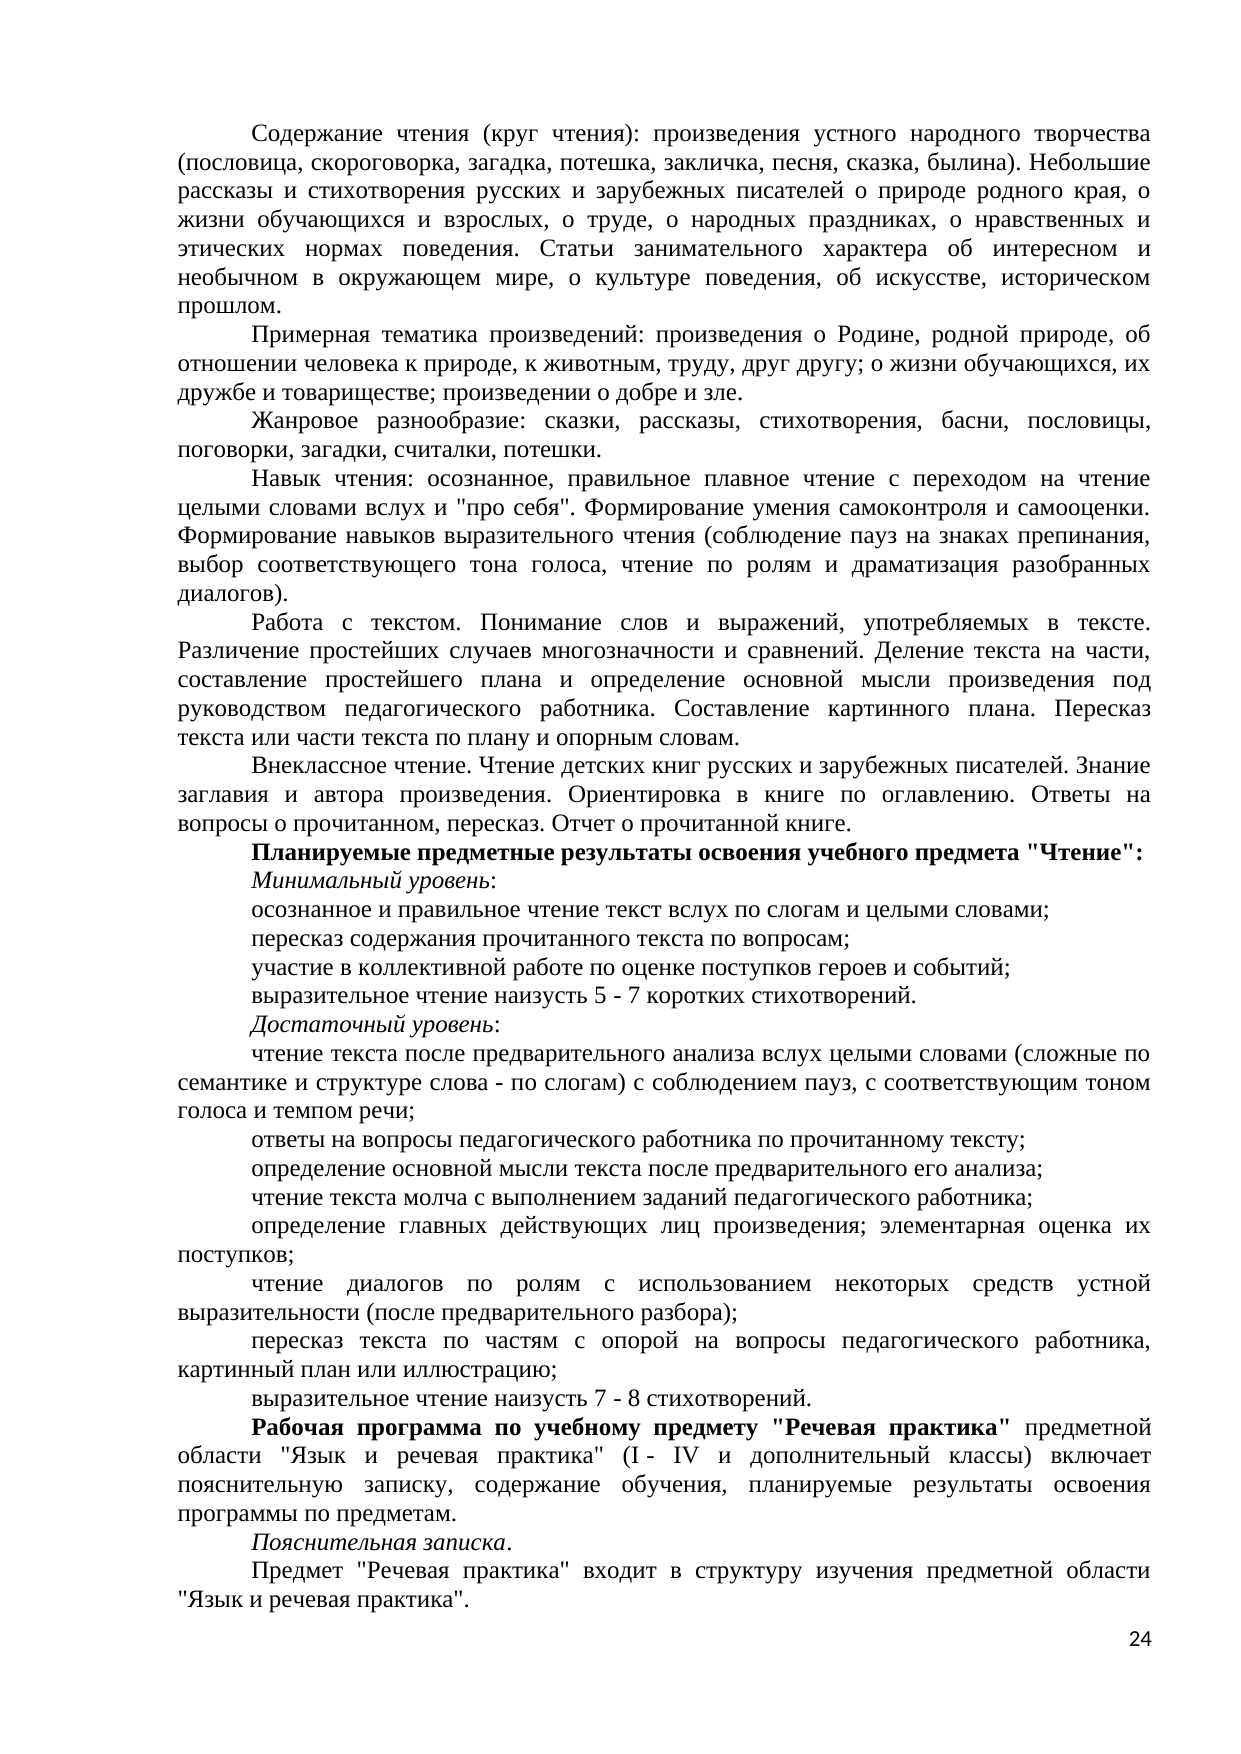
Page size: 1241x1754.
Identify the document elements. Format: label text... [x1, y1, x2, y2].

text Навык чтения: осознанное, правильное плавное чтение с переходом на чтение целыми словами вслух и "про себя". Формирование умения самоконтроля и самооценки. Формирование навыков выразительного чтения (соблюдение пауз на знаках препинания, выбор соответствующего тона голоса, чтение по ролям и драматизация разобранных диалогов). [177, 463, 1152, 607]
text ответы на вопросы педагогического работника по прочитанному тексту; [177, 1124, 1152, 1153]
text участие в коллективной работе по оценке поступков героев и событий; [177, 952, 1152, 981]
text Примерная тематика произведений: произведения о Родине, родной природе, об отношении человека к природе, к животным, труду, друг другу; о жизни обучающихся, их дружбе и товариществе; произведении о добре и зле. [177, 319, 1152, 406]
text пересказ содержания прочитанного текста по вопросам; [177, 923, 1152, 952]
text пересказ текста по частям с опорой на вопросы педагогического работника, картинный план или иллюстрацию; [177, 1326, 1152, 1383]
text Достаточный уровень: [177, 1009, 1152, 1038]
text Пояснительная записка. [177, 1527, 1152, 1556]
text Жанровое разнообразие: сказки, рассказы, стихотворения, басни, пословицы, поговорки, загадки, считалки, потешки. [177, 406, 1152, 463]
text определение главных действующих лиц произведения; элементарная оценка их поступков; [177, 1211, 1152, 1268]
text Внеклассное чтение. Чтение детских книг русских и зарубежных писателей. Знание заглавия и автора произведения. Ориентировка в книге по оглавлению. Ответы на вопросы о прочитанном, пересказ. Отчет о прочитанной книге. [177, 751, 1152, 837]
text Работа с текстом. Понимание слов и выражений, употребляемых в тексте. Различение простейших случаев многозначности и сравнений. Деление текста на части, составление простейшего плана и определение основной мысли произведения под руководством педагогического работника. Составление картинного плана. Пересказ текста или части текста по плану и опорным словам. [177, 607, 1152, 751]
text Рабочая программа по учебному предмету "Речевая практика" предметной области "Язык и речевая практика" (I - IV и дополнительный классы) включает пояснительную записку, содержание обучения, планируемые результаты освоения программы по предметам. [177, 1412, 1152, 1527]
text Содержание чтения (круг чтения): произведения устного народного творчества (пословица, скороговорка, загадка, потешка, закличка, песня, сказка, былина). Небольшие рассказы и стихотворения русских и зарубежных писателей о природе родного края, о жизни обучающихся и взрослых, о труде, о народных праздниках, о нравственных и этических нормах поведения. Статьи занимательного характера об интересном и необычном в окружающем мире, о культуре поведения, об искусстве, историческом прошлом. [177, 118, 1152, 319]
text чтение текста молча с выполнением заданий педагогического работника; [177, 1182, 1152, 1211]
text Минимальный уровень: [177, 866, 1152, 894]
text определение основной мысли текста после предварительного его анализа; [177, 1153, 1152, 1182]
text Предмет "Речевая практика" входит в структуру изучения предметной области "Язык и речевая практика". [177, 1556, 1152, 1613]
text Планируемые предметные результаты освоения учебного предмета "Чтение": [177, 837, 1152, 866]
text чтение текста после предварительного анализа вслух целыми словами (сложные по семантике и структуре слова - по слогам) с соблюдением пауз, с соответствующим тоном голоса и темпом речи; [177, 1038, 1152, 1124]
text осознанное и правильное чтение текст вслух по слогам и целыми словами; [177, 894, 1152, 923]
text выразительное чтение наизусть 5 - 7 коротких стихотворений. [177, 981, 1152, 1009]
text чтение диалогов по ролям с использованием некоторых средств устной выразительности (после предварительного разбора); [177, 1268, 1152, 1326]
text выразительное чтение наизусть 7 - 8 стихотворений. [177, 1383, 1152, 1412]
